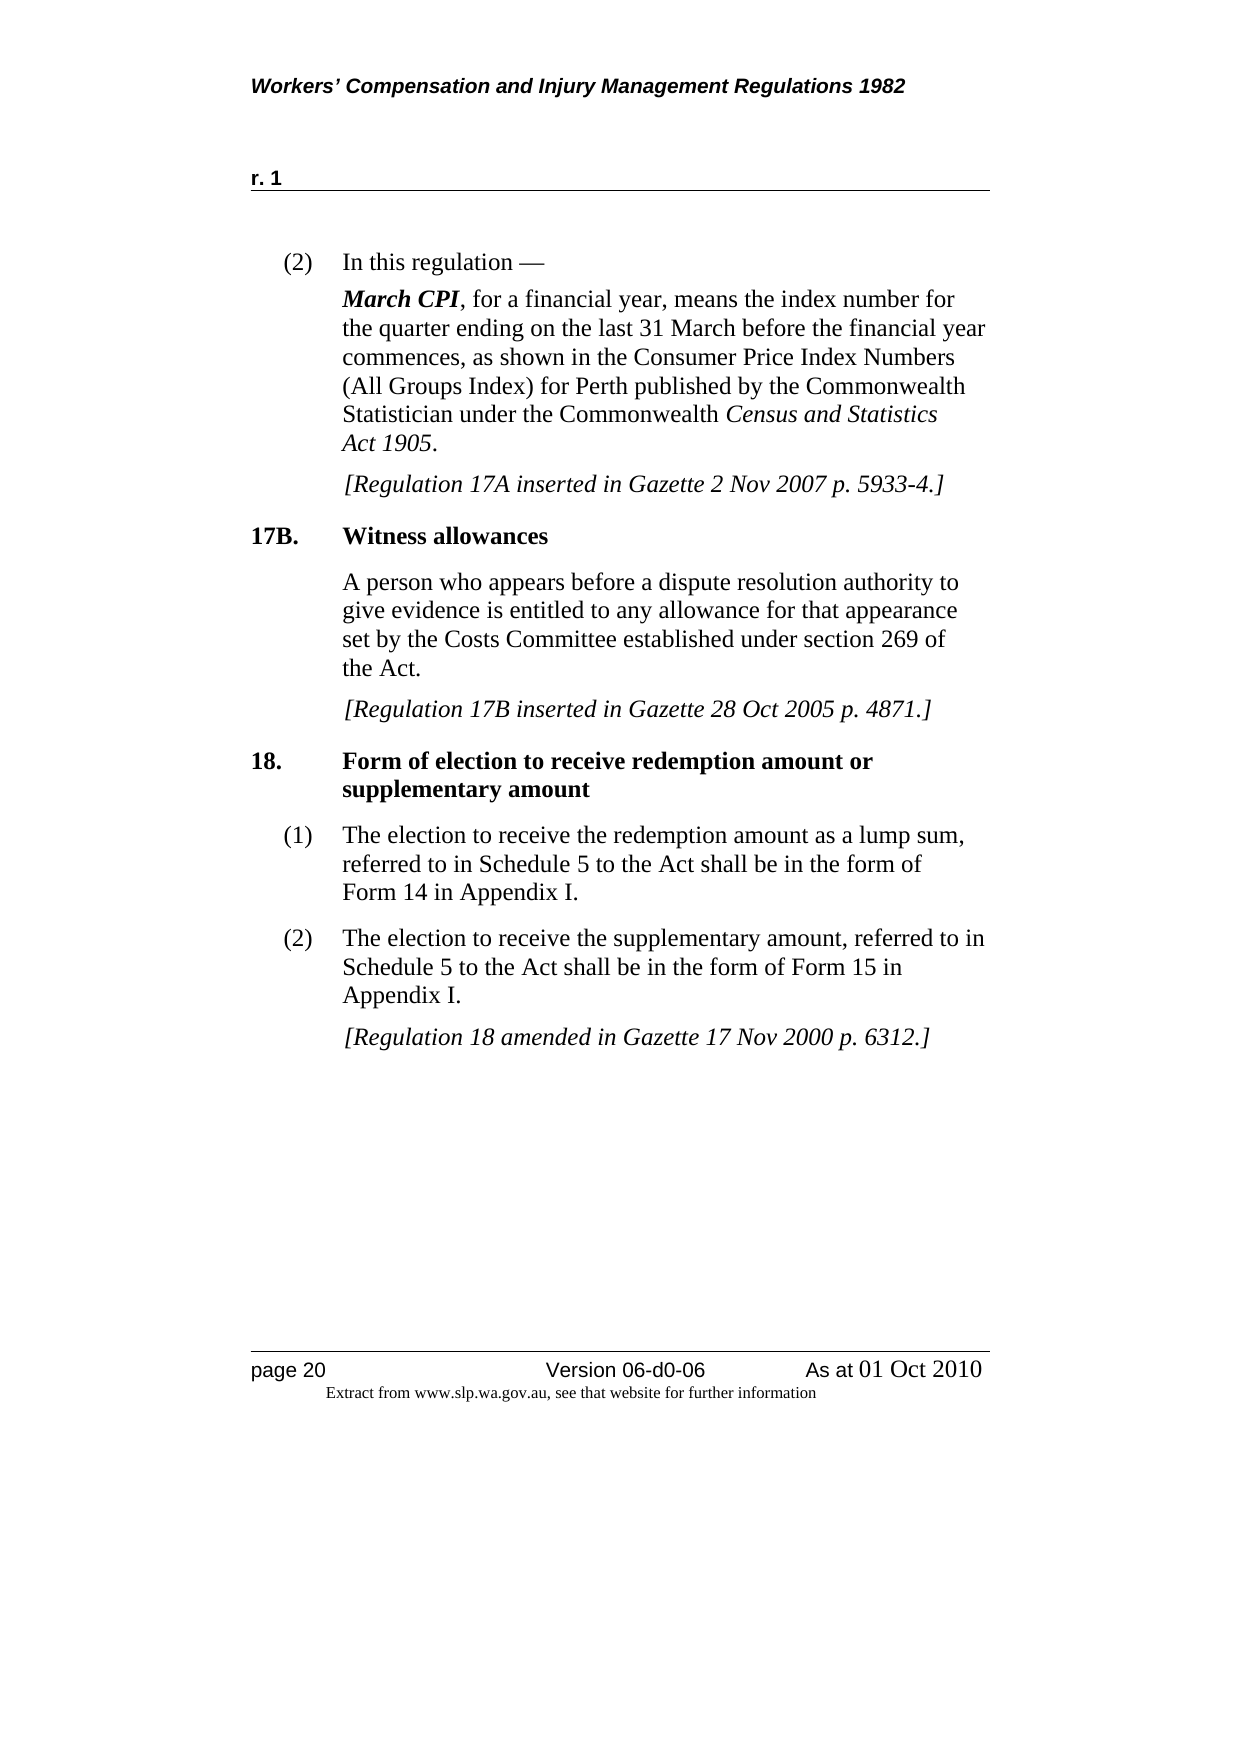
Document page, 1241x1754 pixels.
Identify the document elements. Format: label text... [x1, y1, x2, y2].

text (2) In this regulation — [251, 247, 990, 276]
text (1) The election to receive the redemption amount as a lump sum, referred to in Schedule 5 to the Act shall be in the form of Form 14 in Appendix I. [251, 820, 990, 906]
subtitle 17B. Witness allowances [251, 521, 990, 550]
text [Regulation 17B inserted in Gazette 28 Oct 2005 p. 4871.] [251, 694, 990, 723]
text (2) The election to receive the supplementary amount, referred to in Schedule 5 to the Act shall be in the form of Form 15 in Appendix I. [251, 923, 990, 1009]
text [Regulation 17A inserted in Gazette 2 Nov 2007 p. 5933-4.] [251, 469, 990, 498]
text [Regulation 18 amended in Gazette 17 Nov 2000 p. 6312.] [251, 1022, 990, 1050]
subtitle 18. Form of election to receive redemption amount or supplementary amount [251, 746, 990, 803]
text March CPI, for a financial year, means the index number for the quarter ending on the last 31 March before the financial year commences, as shown in the Consumer Price Index Numbers (All Groups Index) for published by the Commonwealth Statistician under the Commonwealth Census and Statistics Act 1905. [251, 284, 990, 457]
text A person who appears before a dispute resolution authority to give evidence is entitled to any allowance for that appearance set by the Costs Committee established under section 269 of the Act. [251, 567, 990, 682]
